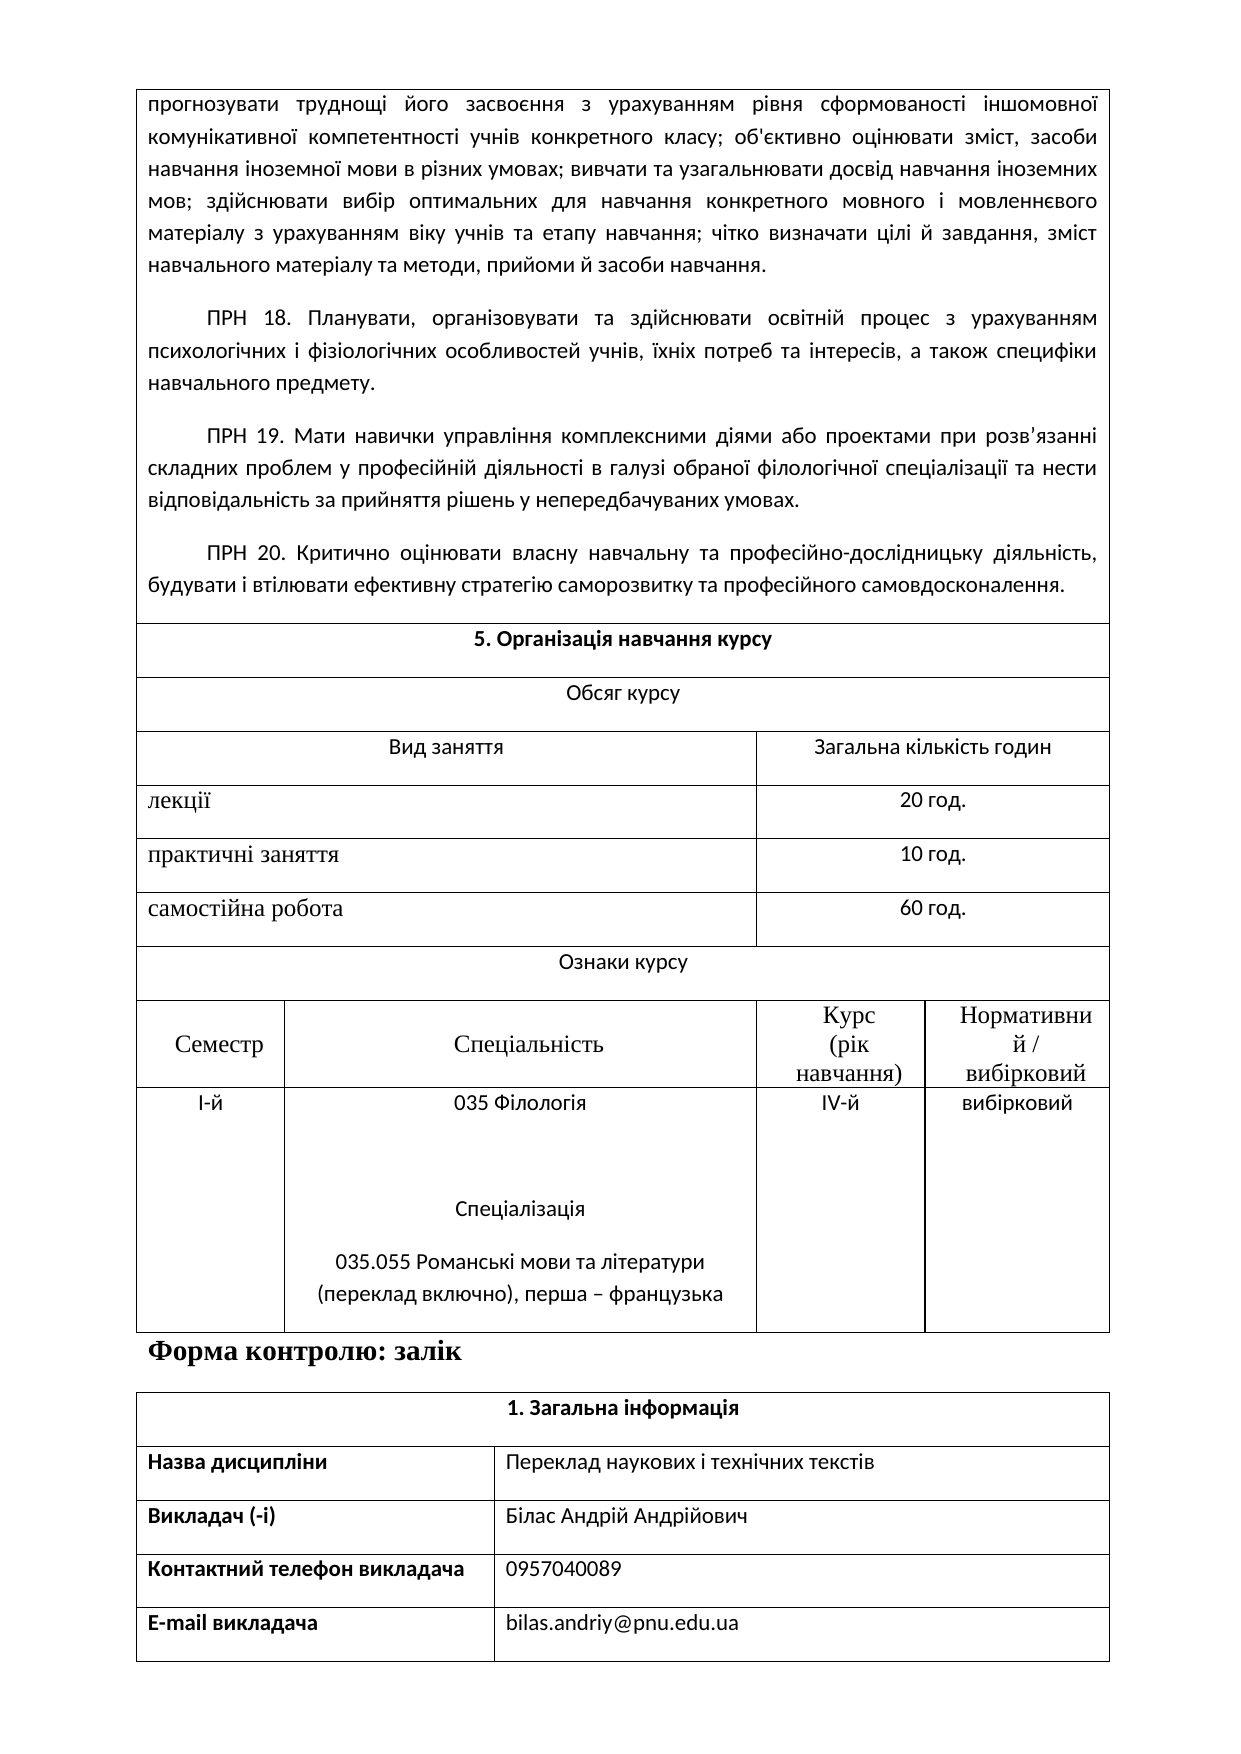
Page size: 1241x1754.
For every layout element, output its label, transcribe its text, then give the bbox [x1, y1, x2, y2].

table_cell Семестр [137, 1001, 284, 1087]
table_cell Спеціальність [285, 1001, 756, 1087]
table_cell Переклад наукових і технічних текстів [495, 1447, 1109, 1500]
table_header 1. Загальна інформація [137, 1393, 1109, 1446]
table_cell Вид заняття [137, 732, 756, 784]
table_cell 035 Філологія Спеціалізація 035.055 Романські мови та літератури (переклад включно), перша – французька [285, 1088, 756, 1332]
table_cell Нормативний / вибірковий [926, 1001, 1109, 1087]
table_cell 60 год. [757, 893, 1109, 946]
table_cell Загальна кількість годин [757, 732, 1109, 784]
table_cell лекції [137, 786, 756, 838]
table_cell вибірковий [926, 1088, 1109, 1332]
table_cell 0957040089 [495, 1555, 1109, 1607]
table_cell Назва дисципліни [137, 1447, 494, 1500]
table_cell практичні заняття [137, 839, 756, 892]
table_cell І-й [137, 1088, 284, 1332]
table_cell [137, 90, 1109, 623]
table_cell Білас Андрій Андрійович [495, 1501, 1109, 1553]
table_cell Контактний телефон викладача [137, 1555, 494, 1607]
table_cell 20 год. [757, 786, 1109, 838]
table_cell bilas.andriy@pnu.edu.ua [495, 1608, 1109, 1661]
table_cell Викладач (-і) [137, 1501, 494, 1553]
text Форма контролю: залік [148, 1333, 1107, 1366]
table_cell Курс (рік навчання) [757, 1001, 924, 1087]
table_cell ІV-й [757, 1088, 924, 1332]
table_cell Ознаки курсу [137, 947, 1109, 999]
table_cell 10 год. [757, 839, 1109, 892]
table_cell самостійна робота [137, 893, 756, 946]
table_cell Обсяг курсу [137, 678, 1109, 731]
table_cell E-mail викладача [137, 1608, 494, 1661]
table_cell 5. Організація навчання курсу [137, 624, 1109, 677]
